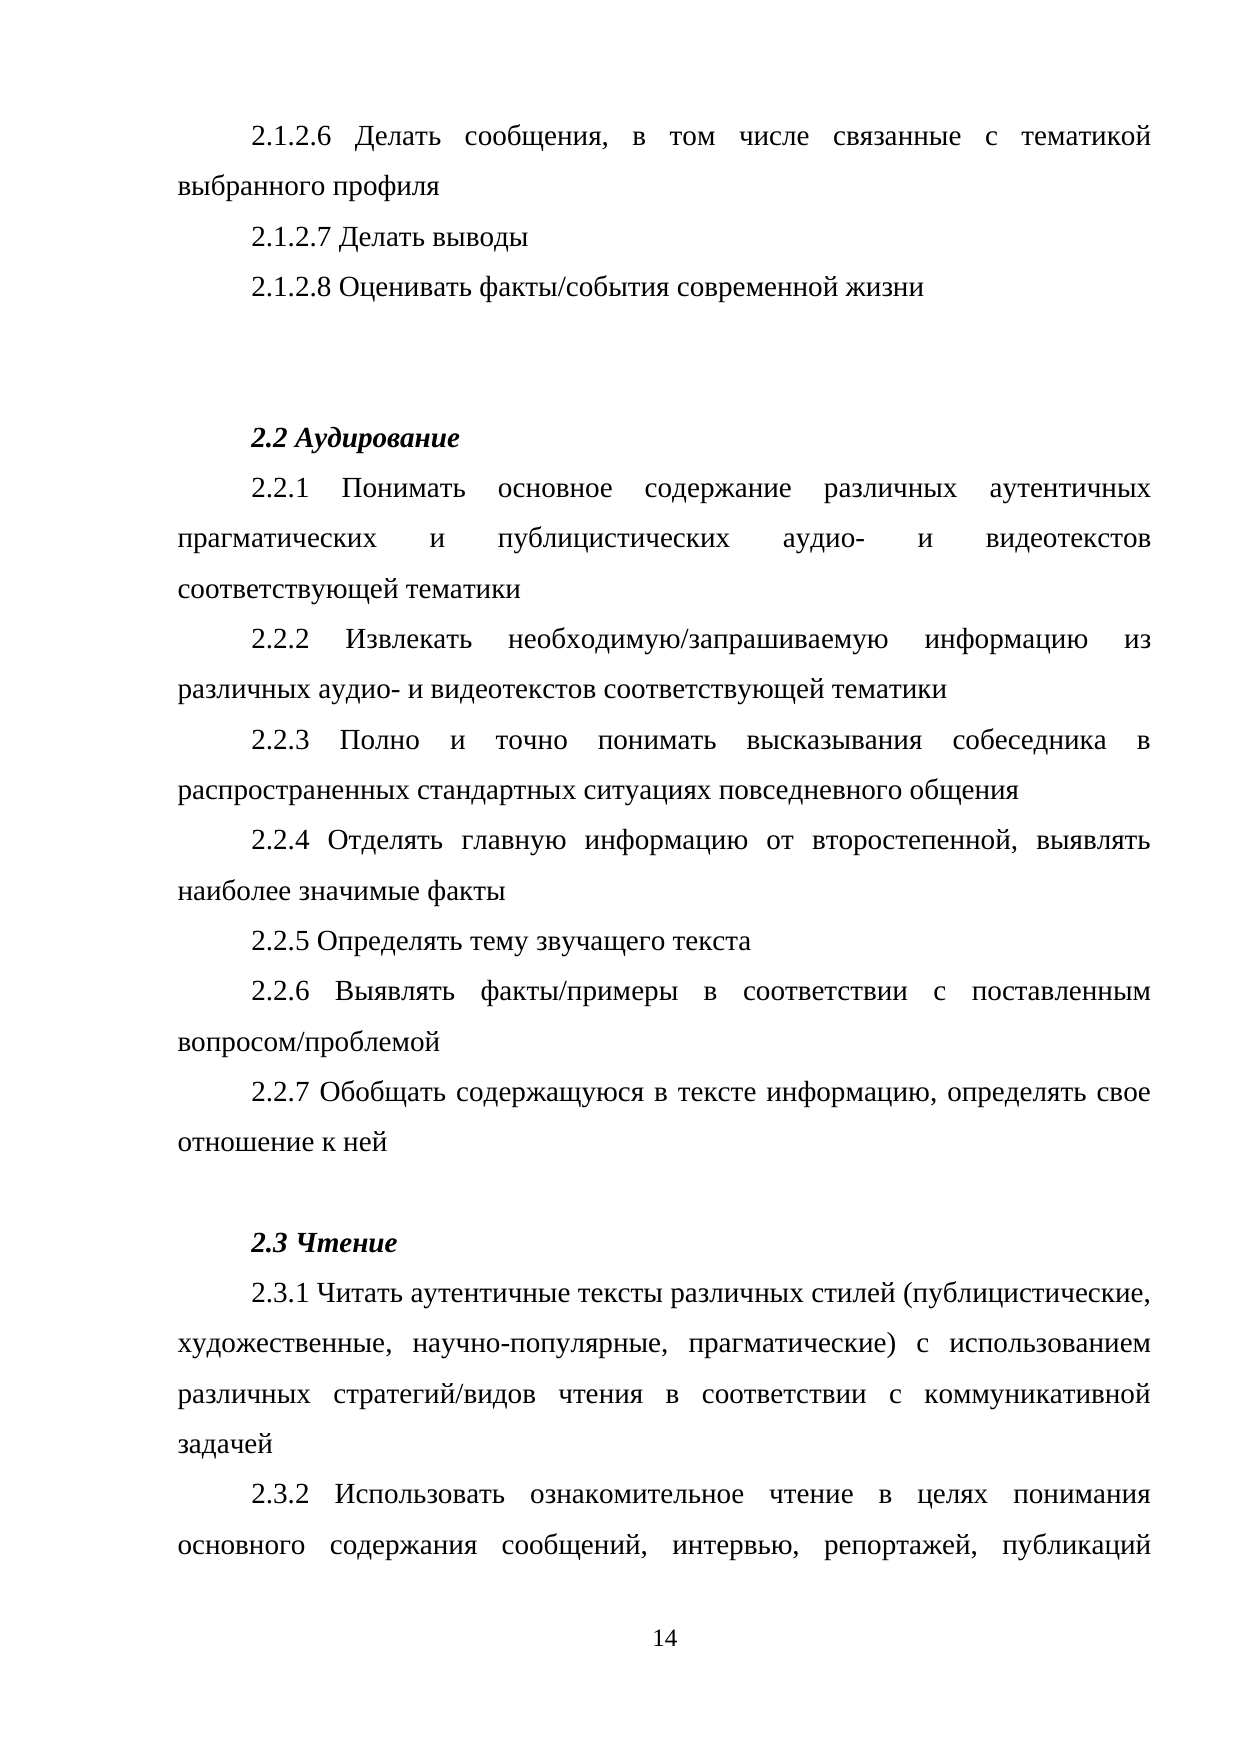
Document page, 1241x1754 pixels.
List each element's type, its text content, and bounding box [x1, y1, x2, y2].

text 2.2.3 Полно и точно понимать высказывания собеседника в распространенных стандартных ситуациях повседневного общения [177, 722, 1152, 806]
text 2.1.2.7 Делать выводы [177, 219, 1152, 252]
text 2.2 Аудирование [177, 420, 1152, 453]
text 2.3 Чтение [177, 1225, 1152, 1258]
text 2.2.5 Определять тему звучащего текста [177, 923, 1152, 957]
text 2.2.6 Выявлять факты/примеры в соответствии с поставленным вопросом/проблемой [177, 973, 1152, 1057]
text 2.2.7 Обобщать содержащуюся в тексте информацию, определять свое отношение к ней [177, 1074, 1152, 1158]
text 2.2.1 Понимать основное содержание различных аутентичных прагматических и публицистических аудио- и видеотекстов соответствующей тематики [177, 470, 1152, 604]
text 2.2.2 Извлекать необходимую/запрашиваемую информацию из различных аудио- и видеотекстов соответствующей тематики [177, 621, 1152, 705]
text 2.3.1 Читать аутентичные тексты различных стилей (публицистические, художественные, научно-популярные, прагматические) с использованием различных стратегий/видов чтения в соответствии с коммуникативной задачей [177, 1275, 1152, 1460]
text 2.1.2.6 Делать сообщения, в том числе связанные с тематикой выбранного профиля [177, 118, 1152, 202]
text 2.1.2.8 Оценивать факты/события современной жизни [177, 269, 1152, 303]
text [177, 1477, 1152, 1560]
text 2.2.4 Отделять главную информацию от второстепенной, выявлять наиболее значимые факты [177, 822, 1152, 906]
